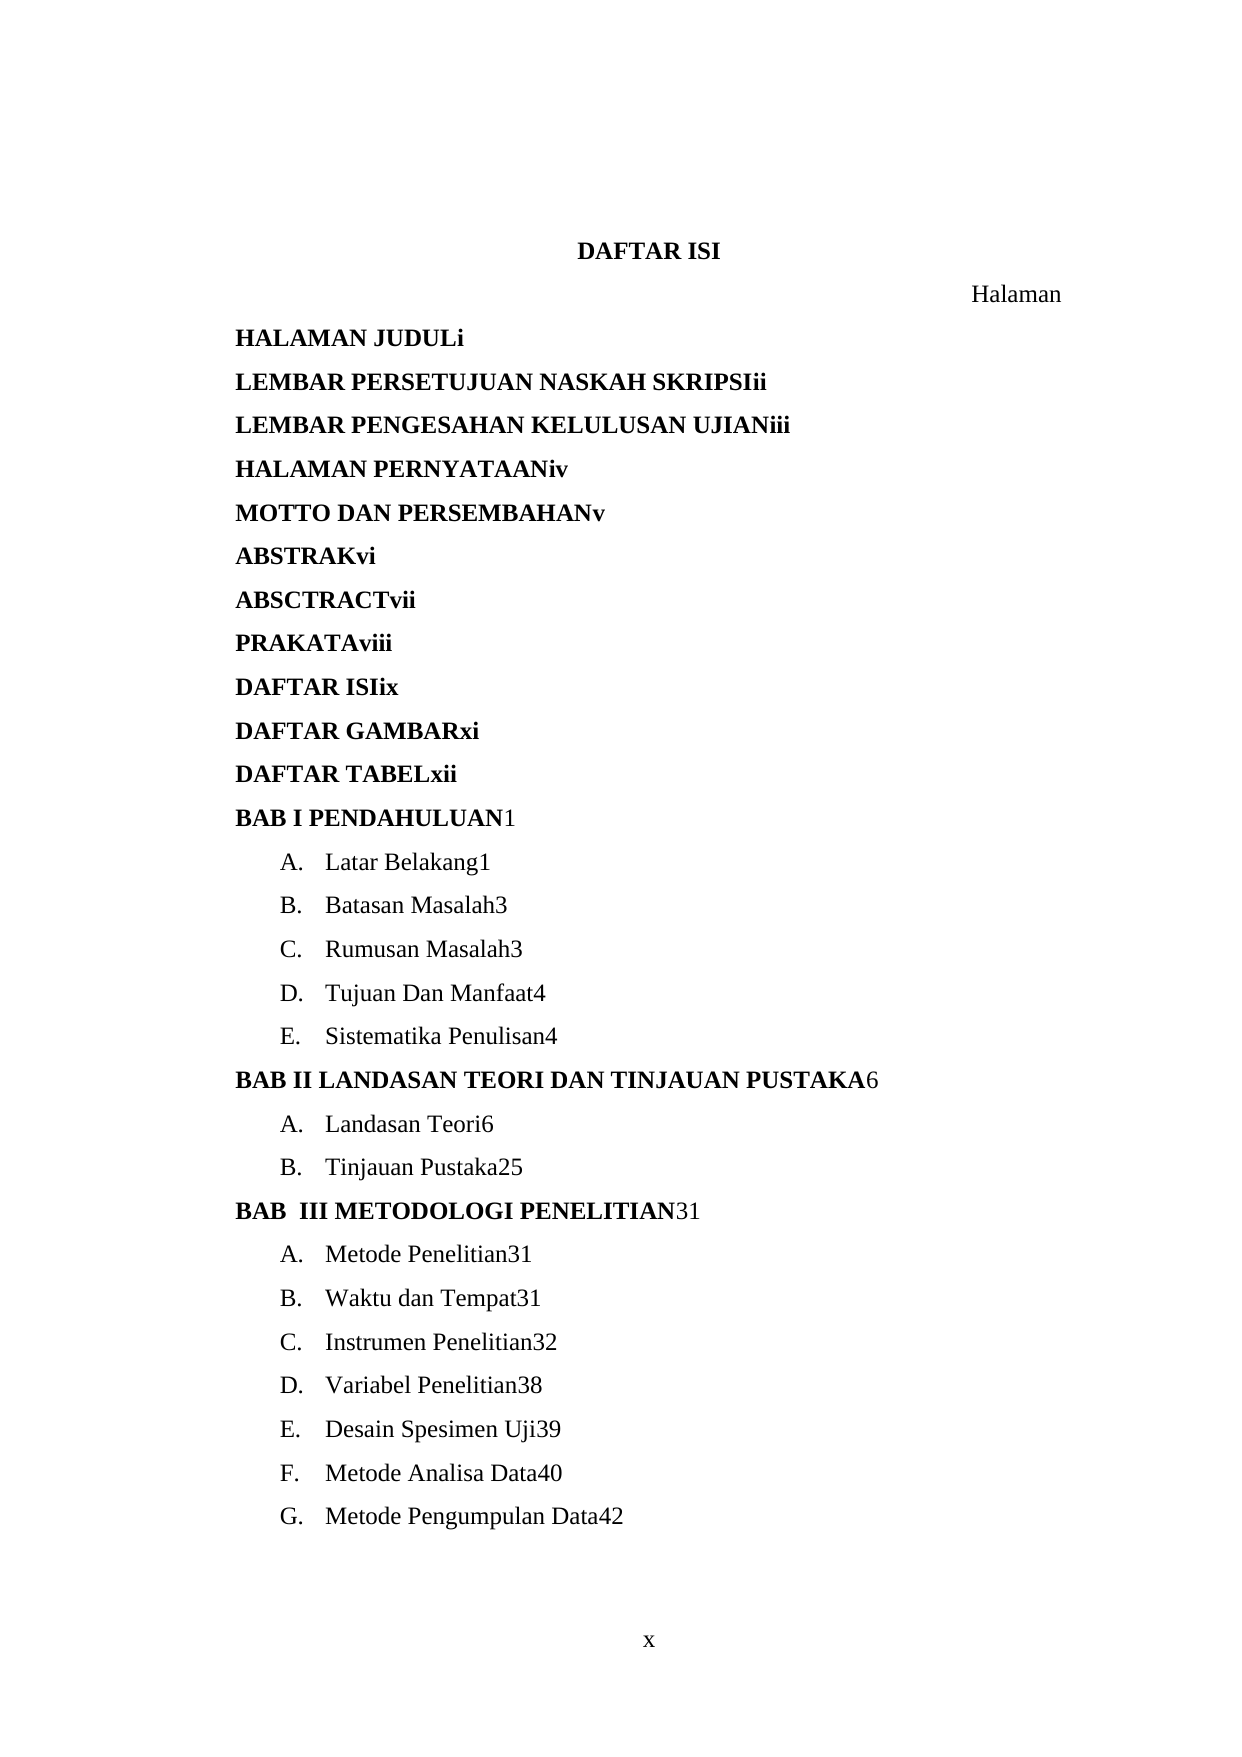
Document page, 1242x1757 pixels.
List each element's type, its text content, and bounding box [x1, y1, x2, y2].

text Halaman [235, 279, 1061, 308]
text B. Waktu dan Tempat 31 [279, 1283, 1061, 1312]
text D. Tujuan Dan Manfaat 4 [279, 978, 1061, 1006]
text A. Latar Belakang 1 [279, 847, 1061, 876]
text DAFTAR GAMBAR xi [235, 716, 1061, 744]
subtitle DAFTAR ISI [236, 236, 1061, 265]
text BAB II LANDASAN TEORI DAN TINJAUAN PUSTAKA 6 [235, 1065, 1061, 1094]
text A. Metode Penelitian 31 [279, 1239, 1061, 1268]
text DAFTAR ISI ix [235, 672, 1061, 701]
text LEMBAR PERSETUJUAN NASKAH SKRIPSI ii [235, 367, 1061, 395]
text E. Sistematika Penulisan 4 [279, 1021, 1061, 1050]
text A. Landasan Teori 6 [279, 1109, 1061, 1137]
text E. Desain Spesimen Uji 39 [279, 1414, 1061, 1443]
text BAB I PENDAHULUAN 1 [235, 803, 1061, 832]
text MOTTO DAN PERSEMBAHAN v [235, 498, 1061, 526]
text HALAMAN PERNYATAAN iv [235, 454, 1061, 483]
text ABSCTRACT vii [235, 585, 1061, 614]
text PRAKATA viii [235, 628, 1061, 657]
text C. Rumusan Masalah 3 [279, 934, 1061, 963]
text DAFTAR TABEL xii [235, 759, 1061, 788]
text HALAMAN JUDUL i [235, 323, 1061, 352]
text B. Batasan Masalah 3 [279, 890, 1061, 919]
text B. Tinjauan Pustaka 25 [279, 1152, 1061, 1181]
text D. Variabel Penelitian 38 [279, 1371, 1061, 1399]
text G. Metode Pengumpulan Data 42 [279, 1501, 1061, 1530]
text ABSTRAK vi [235, 541, 1061, 570]
text F. Metode Analisa Data 40 [279, 1458, 1061, 1487]
text BAB III METODOLOGI PENELITIAN 31 [235, 1196, 1061, 1225]
text C. Instrumen Penelitian 32 [279, 1327, 1061, 1356]
text LEMBAR PENGESAHAN KELULUSAN UJIAN iii [235, 410, 1061, 439]
